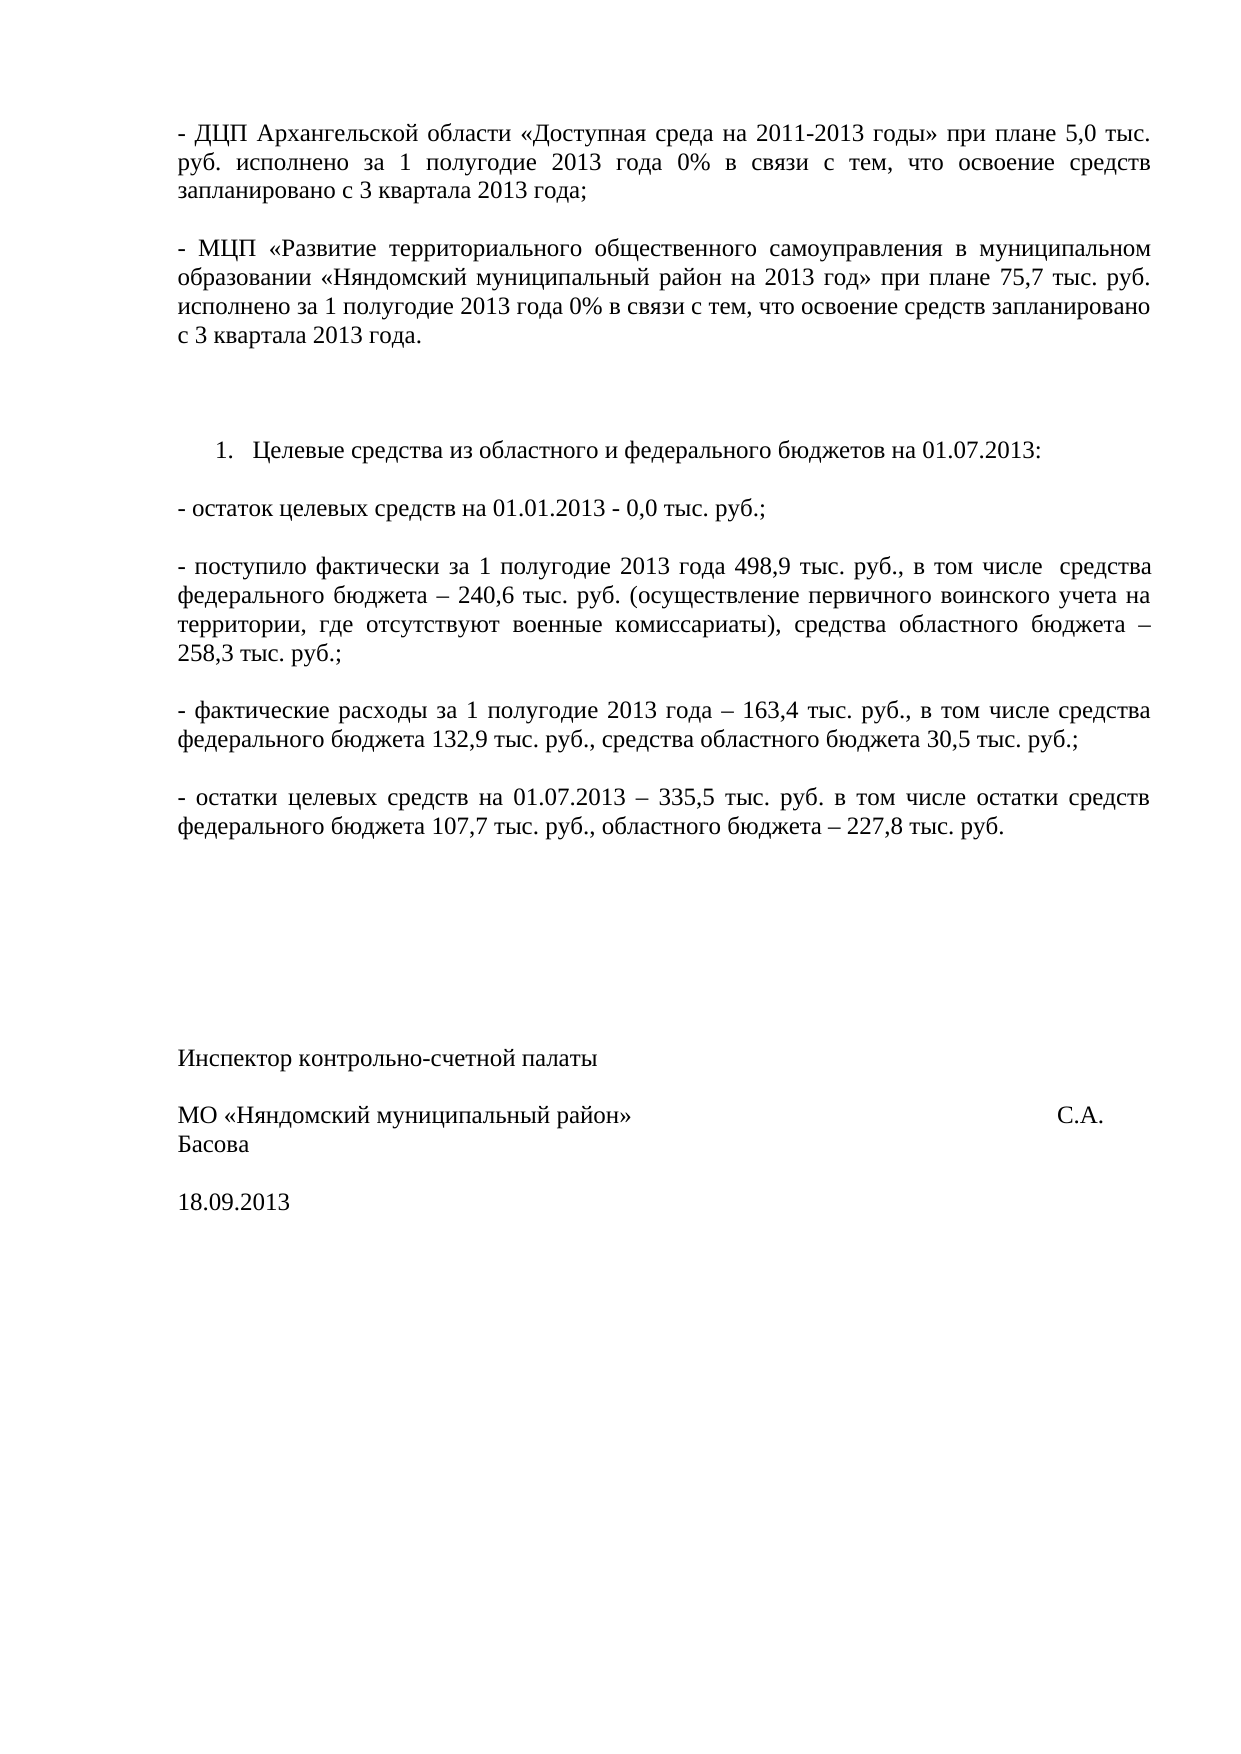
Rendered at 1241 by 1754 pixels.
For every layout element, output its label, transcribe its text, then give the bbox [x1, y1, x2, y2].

text - МЦП «Развитие территориального общественного самоуправления в муниципальном образовании «Няндомский муниципальный район на 2013 год» при плане 75,7 тыс. руб. исполнено за 1 полугодие 2013 года 0% в связи с тем, что освоение средств запланировано с 3 квартала 2013 года. [177, 233, 1152, 348]
list Целевые средства из областного и федерального бюджетов на 01.07.2013: [215, 436, 1152, 464]
text - поступило фактически за 1 полугодие 2013 года 498,9 тыс. руб., в том числе средства федерального бюджета – 240,6 тыс. руб. (осуществление первичного воинского учета на территории, где отсутствуют военные комиссариаты), средства областного бюджета – 258,3 тыс. руб.; [177, 551, 1152, 666]
text Инспектор контрольно-счетной палаты [177, 1043, 1152, 1071]
text МО «Няндомский муниципальный район» С.А. Басова [177, 1101, 1152, 1158]
text - остатки целевых средств на 01.07.2013 – 335,5 тыс. руб. в том числе остатки средств федерального бюджета 107,7 тыс. руб., областного бюджета – 227,8 тыс. руб. [177, 782, 1152, 840]
text 18.09.2013 [177, 1187, 1152, 1216]
text - остаток целевых средств на 01.01.2013 - 0,0 тыс. руб.; [177, 493, 1152, 522]
text - фактические расходы за 1 полугодие 2013 года – 163,4 тыс. руб., в том числе средства федерального бюджета 132,9 тыс. руб., средства областного бюджета 30,5 тыс. руб.; [177, 696, 1152, 753]
text - ДЦП Архангельской области «Доступная среда на 2011-2013 годы» при плане 5,0 тыс. руб. исполнено за 1 полугодие 2013 года 0% в связи с тем, что освоение средств запланировано с 3 квартала 2013 года; [177, 118, 1152, 204]
